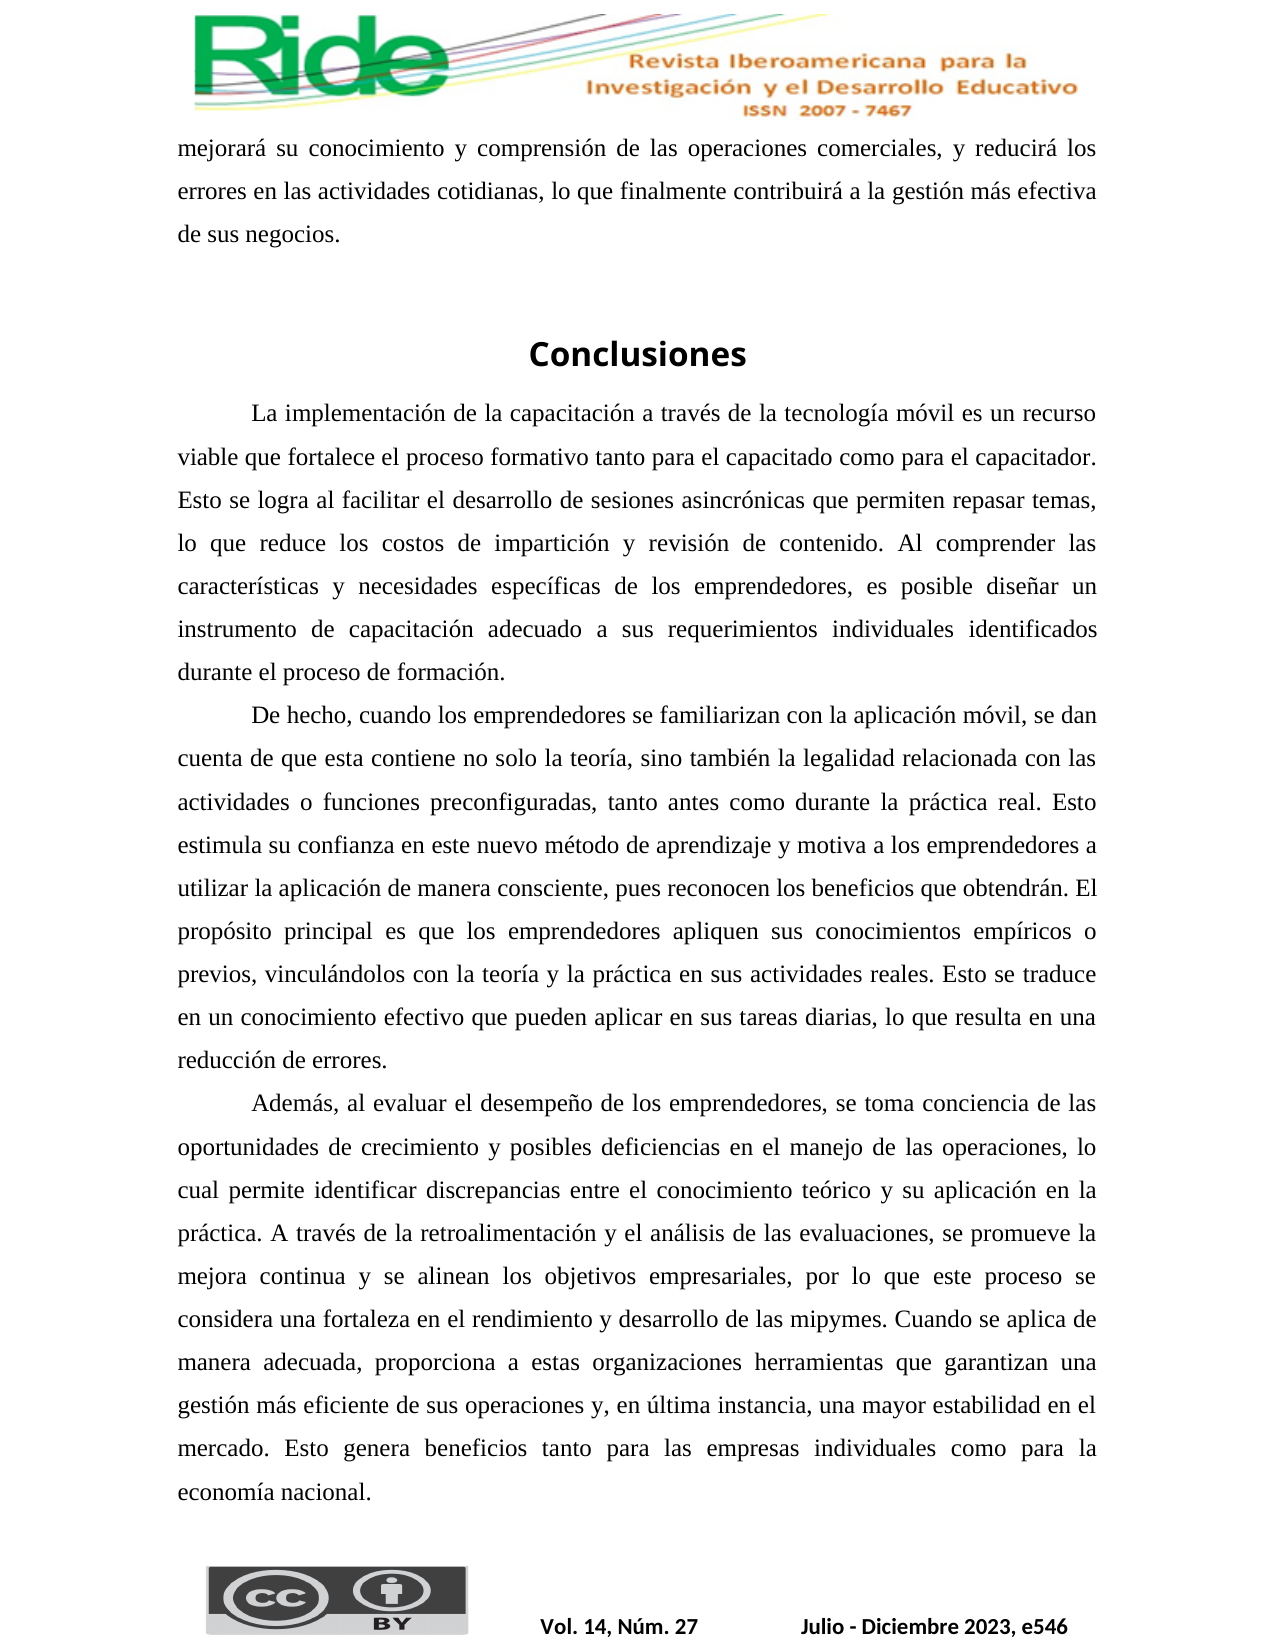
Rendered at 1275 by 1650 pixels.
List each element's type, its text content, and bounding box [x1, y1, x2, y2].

text La implementación de la capacitación a través de la tecnología móvil es un recurso viable que fortalece el proceso formativo tanto para el capacitado como para el capacitador. Esto se logra al facilitar el desarrollo de sesiones asincrónicas que permiten repasar temas, lo que reduce los costos de impartición y revisión de contenido. Al comprender las características y necesidades específicas de los emprendedores, es posible diseñar un instrumento de capacitación adecuado a sus requerimientos individuales identificados durante el proceso de formación. [177, 398, 1098, 686]
picture [205, 1566, 469, 1635]
picture [194, 14, 1081, 120]
text Además, al evaluar el desempeño de los emprendedores, se toma conciencia de las oportunidades de crecimiento y posibles deficiencias en el manejo de las operaciones, lo cual permite identificar discrepancias entre el conocimiento teórico y su aplicación en la práctica. A través de la retroalimentación y el análisis de las evaluaciones, se promueve la mejora continua y se alinean los objetivos empresariales, por lo que este proceso se considera una fortaleza en el rendimiento y desarrollo de las mipymes. Cuando se aplica de manera adecuada, proporciona a estas organizaciones herramientas que garantizan una gestión más eficiente de sus operaciones y, en última instancia, una mayor estabilidad en el mercado. Esto genera beneficios tanto para las empresas individuales como para la economía nacional. [177, 1088, 1098, 1505]
text Conclusiones [177, 330, 1098, 376]
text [177, 133, 1098, 248]
text De hecho, cuando los emprendedores se familiarizan con la aplicación móvil, se dan cuenta de que esta contiene no solo la teoría, sino también la legalidad relacionada con las actividades o funciones preconfiguradas, tanto antes como durante la práctica real. Esto estimula su confianza en este nuevo método de aprendizaje y motiva a los emprendedores a utilizar la aplicación de manera consciente, pues reconocen los beneficios que obtendrán. El propósito principal es que los emprendedores apliquen sus conocimientos empíricos o previos, vinculándolos con la teoría y la práctica en sus actividades reales. Esto se traduce en un conocimiento efectivo que pueden aplicar en sus tareas diarias, lo que resulta en una reducción de errores. [177, 700, 1098, 1074]
